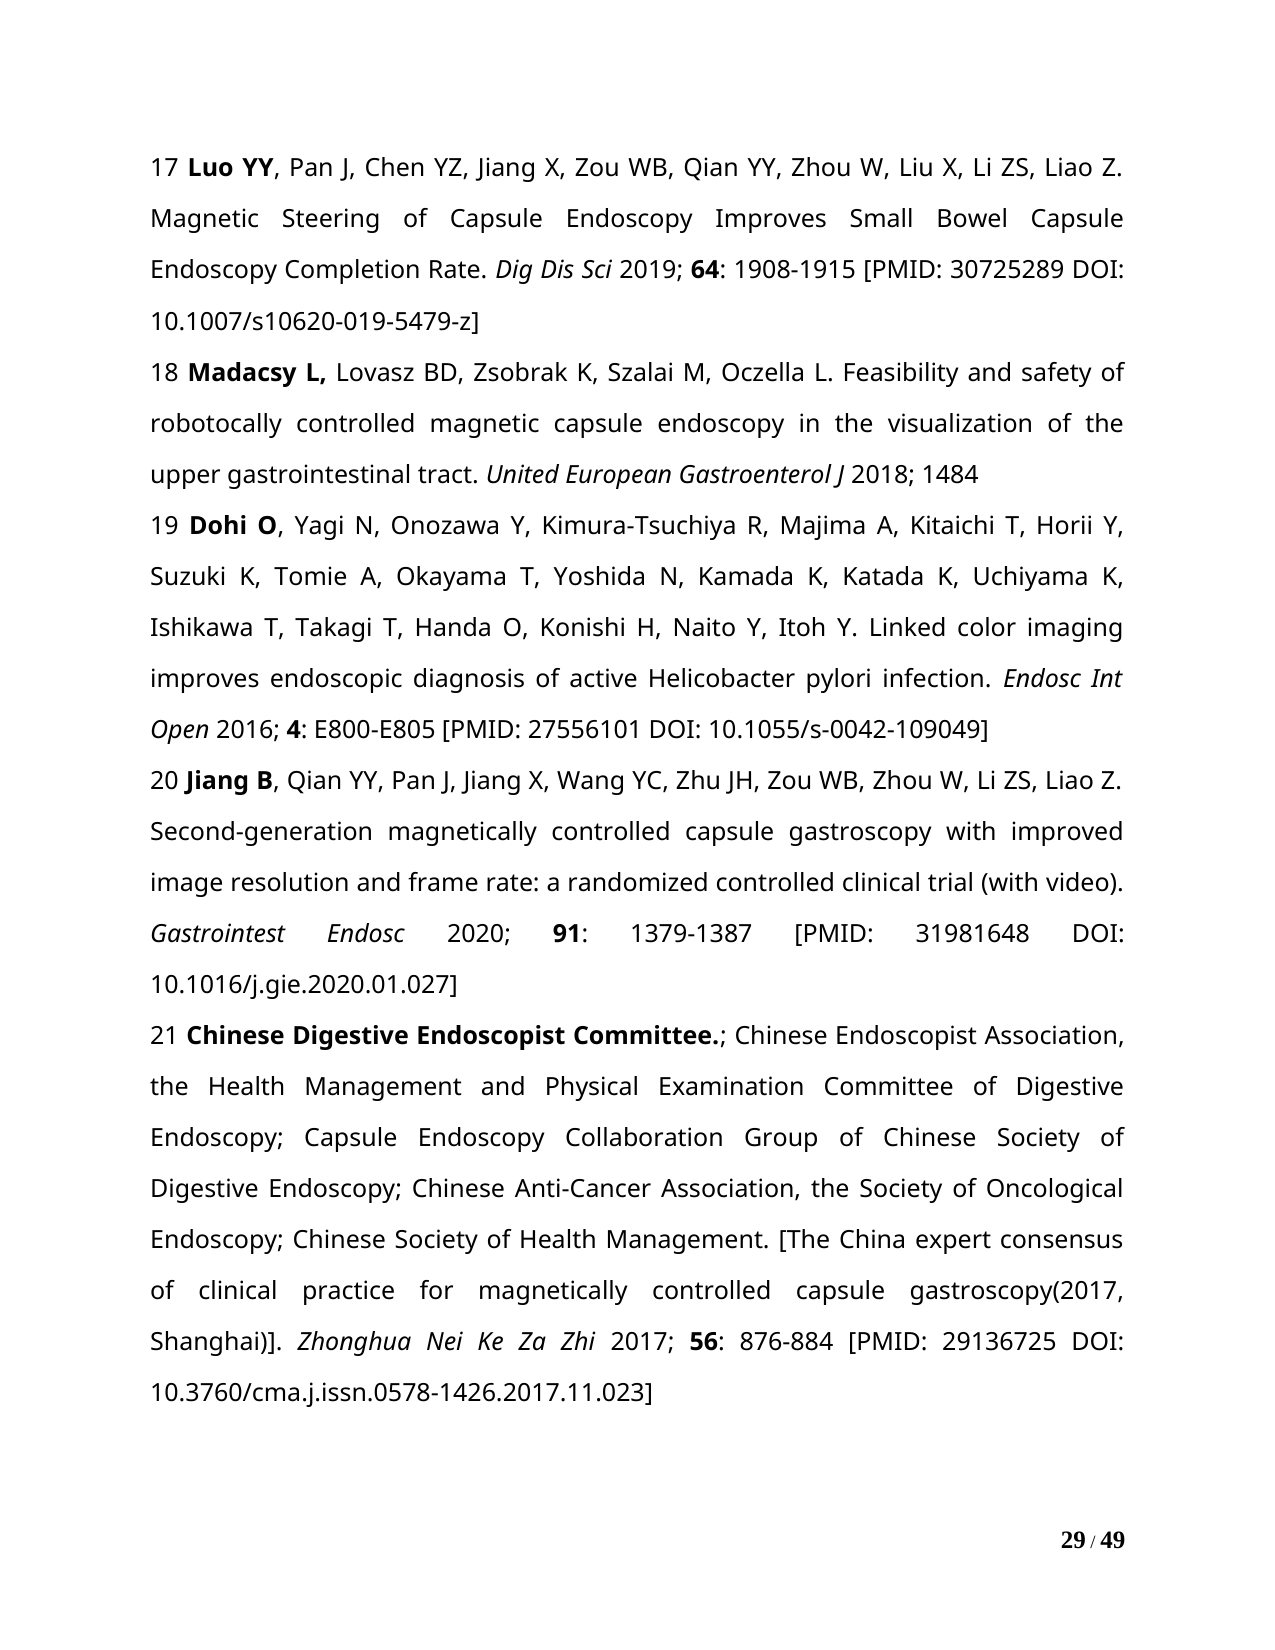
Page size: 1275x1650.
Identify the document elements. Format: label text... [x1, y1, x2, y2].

text 20 Jiang B, Qian YY, Pan J, Jiang X, Wang YC, Zhu JH, Zou WB, Zhou W, Li ZS, Liao Z. Second-generation magnetically controlled capsule gastroscopy with improved image resolution and frame rate: a randomized controlled clinical trial (with video). Gastrointest Endosc 2020; 91: 1379-1387 [PMID: 31981648 DOI: 10.1016/j.gie.2020.01.027] [150, 762, 1125, 1001]
text 21 Chinese Digestive Endoscopist Committee.; Chinese Endoscopist Association, the Health Management and Physical Examination Committee of Digestive Endoscopy; Capsule Endoscopy Collaboration Group of Chinese Society of Digestive Endoscopy; Chinese Anti-Cancer Association, the Society of Oncological Endoscopy; Chinese Society of Health Management. [The China expert consensus of clinical practice for magnetically controlled capsule gastroscopy(2017, Shanghai)]. Zhonghua Nei Ke Za Zhi 2017; 56: 876-884 [PMID: 29136725 DOI: 10.3760/cma.j.issn.0578-1426.2017.11.023] [150, 1018, 1125, 1409]
text 17 Luo YY, Pan J, Chen YZ, Jiang X, Zou WB, Qian YY, Zhou W, Liu X, Li ZS, Liao Z. Magnetic Steering of Capsule Endoscopy Improves Small Bowel Capsule Endoscopy Completion Rate. Dig Dis Sci 2019; 64: 1908-1915 [PMID: 30725289 DOI: 10.1007/s10620-019-5479-z] [150, 150, 1125, 337]
text 19 Dohi O, Yagi N, Onozawa Y, Kimura-Tsuchiya R, Majima A, Kitaichi T, Horii Y, Suzuki K, Tomie A, Okayama T, Yoshida N, Kamada K, Katada K, Uchiyama K, Ishikawa T, Takagi T, Handa O, Konishi H, Naito Y, Itoh Y. Linked color imaging improves endoscopic diagnosis of active Helicobacter pylori infection. Endosc Int Open 2016; 4: E800-E805 [PMID: 27556101 DOI: 10.1055/s-0042-109049] [150, 507, 1125, 746]
text 18 Madacsy L, Lovasz BD, Zsobrak K, Szalai M, Oczella L. Feasibility and safety of robotocally controlled magnetic capsule endoscopy in the visualization of the upper gastrointestinal tract. United European Gastroenterol J 2018; 1484 [150, 354, 1125, 490]
